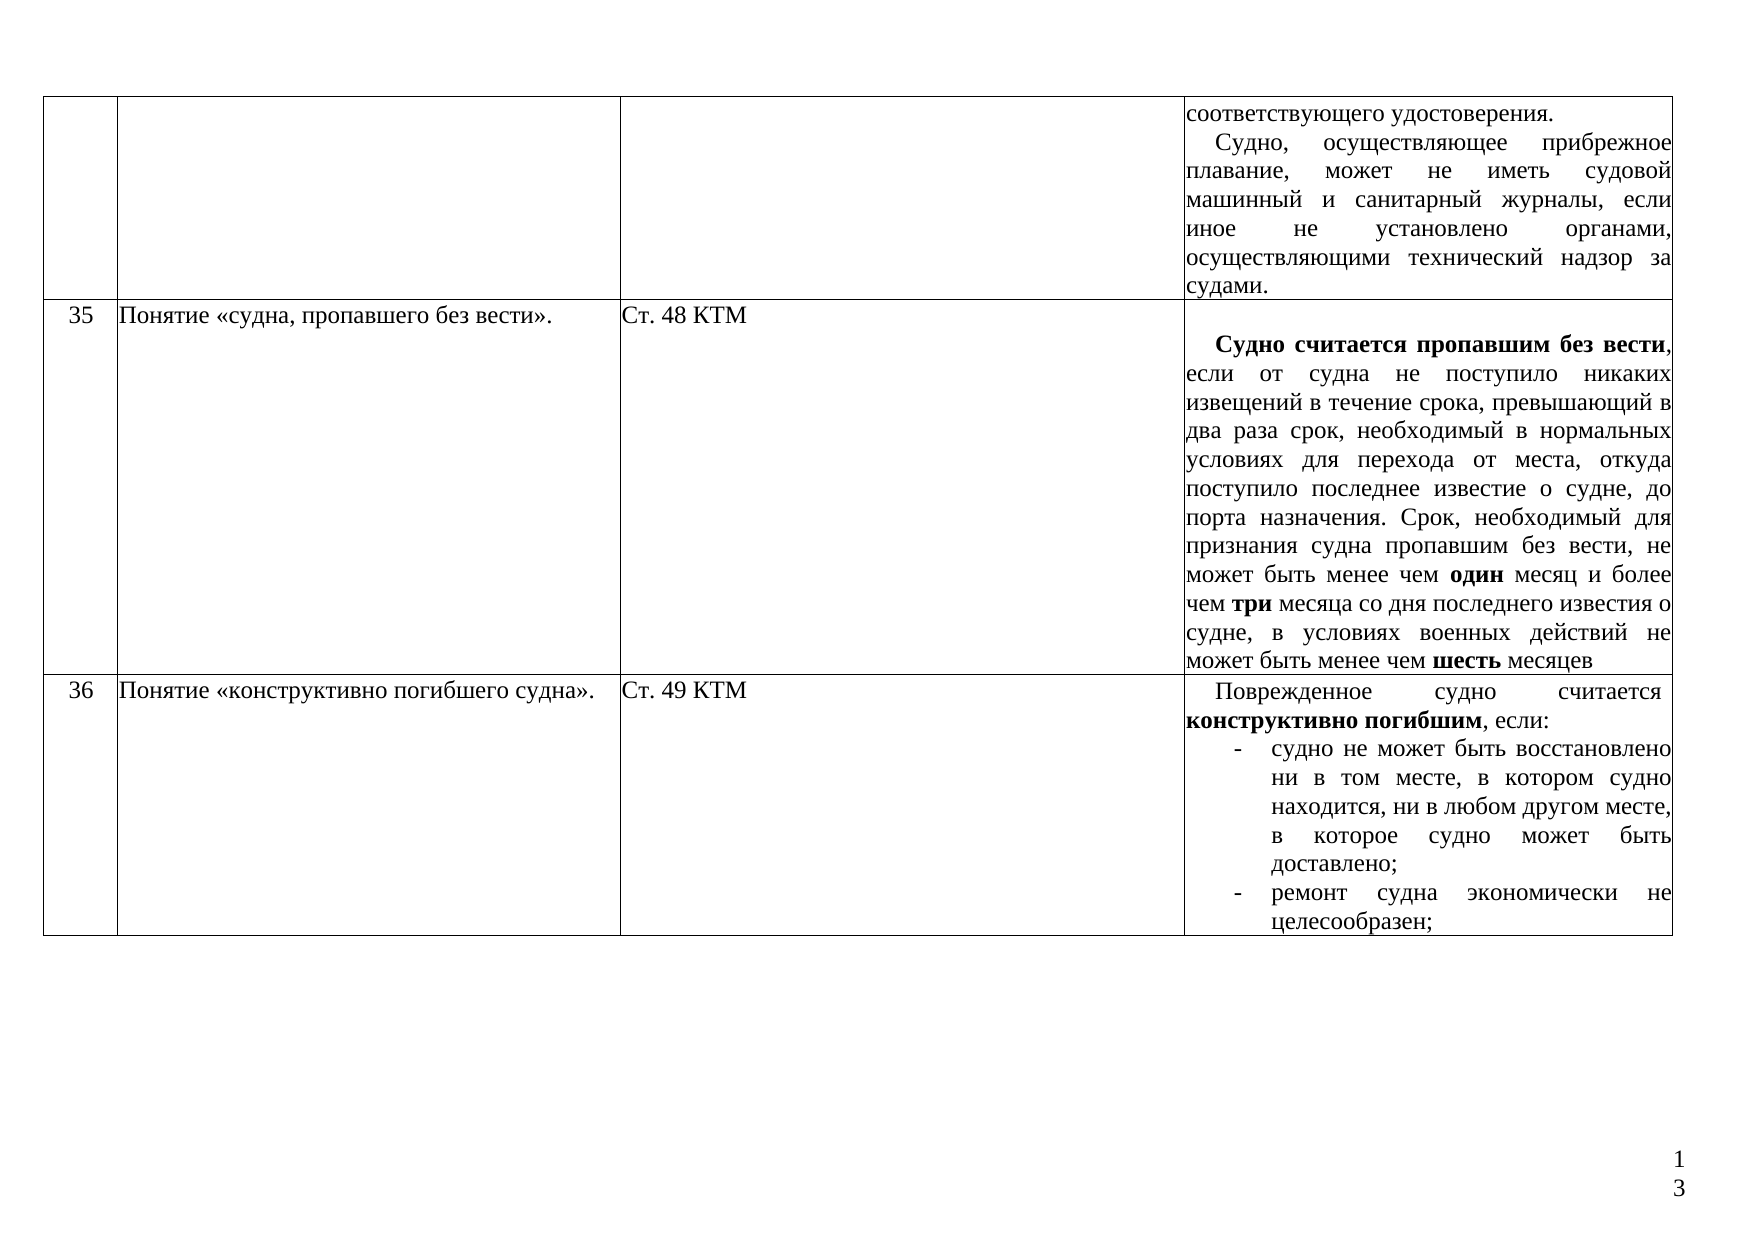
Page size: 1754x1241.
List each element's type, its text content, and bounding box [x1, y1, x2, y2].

table_cell Понятие «конструктивно погибшего судна». [118, 675, 620, 935]
table_cell 35 [44, 300, 117, 674]
table_cell Судно считается пропавшим без вести, если от судна не поступило никаких извещений в течение срока, превышающий в два раза срок, необходимый в нормальных условиях для перехода от места, откуда поступило последнее известие о судне, до порта назначения. Срок, необходимый для признания судна пропавшим без вести, не может быть менее чем один месяц и более чем три месяца со дня последнего известия о судне, в условиях военных действий не может быть менее чем шесть месяцев [1185, 300, 1672, 674]
table_header соответствующего удостоверения. Судно, осуществляющее прибрежное плавание, может не иметь судовой машинный и санитарный журналы, если иное не установлено органами, осуществляющими технический надзор за судами. [1185, 97, 1672, 299]
table_header [118, 97, 620, 299]
table_cell Понятие «судна, пропавшего без вести». [118, 300, 620, 674]
table_cell Ст. 49 КТМ [621, 675, 1184, 935]
table_header [44, 97, 117, 299]
table_cell Ст. 48 КТМ [621, 300, 1184, 674]
table_cell 36 [44, 675, 117, 935]
table_header [621, 97, 1184, 299]
table_cell Поврежденное судно считается конструктивно погибшим, если: судно не может быть восстановлено ни в том месте, в котором судно находится, ни в любом другом месте, в которое судно может быть доставлено; ремонт судна экономически не целесообразен; [1185, 675, 1672, 935]
